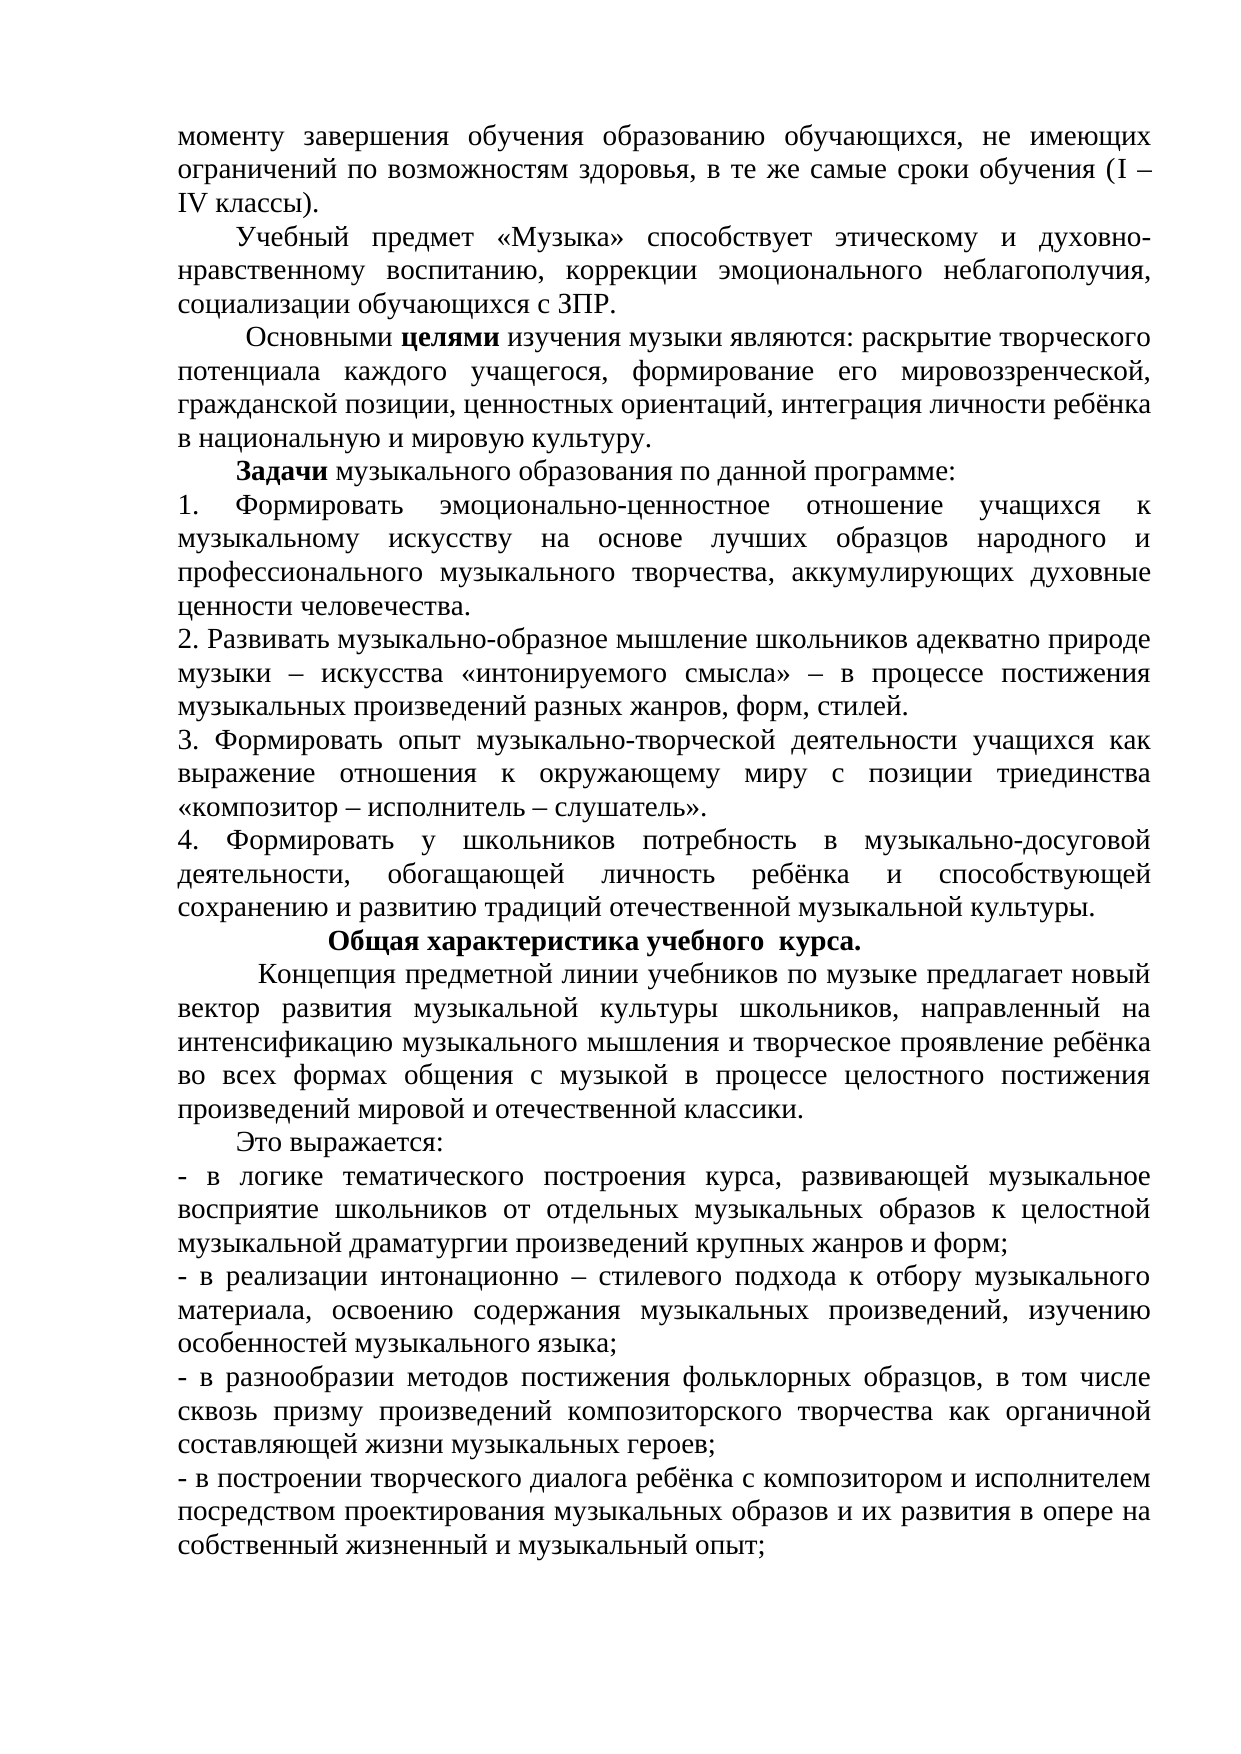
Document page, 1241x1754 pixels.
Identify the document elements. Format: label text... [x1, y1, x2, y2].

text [177, 118, 1152, 219]
text - в разнообразии методов постижения фольклорных образцов, в том числе сквозь призму произведений композиторского творчества как органичной составляющей жизни музыкальных героев; [177, 1359, 1152, 1460]
text Учебный предмет «Музыка» способствует этическому и духовно- нравственному воспитанию, коррекции эмоционального неблагополучия, социализации обучающихся с ЗПР. [177, 219, 1152, 319]
text Задачи музыкального образования по данной программе: [177, 453, 1152, 487]
text 3. Формировать опыт музыкально-творческой деятельности учащихся как выражение отношения к окружающему миру с позиции триединства «композитор – исполнитель – слушатель». [177, 722, 1152, 822]
text 2. Развивать музыкально-образное мышление школьников адекватно природе музыки – искусства «интонируемого смысла» – в процессе постижения музыкальных произведений разных жанров, форм, стилей. [177, 621, 1152, 722]
text Общая характеристика учебного курса. [177, 923, 1152, 957]
text 4. Формировать у школьников потребность в музыкально-досуговой деятельности, обогащающей личность ребёнка и способствующей сохранению и развитию традиций отечественной музыкальной культуры. [177, 822, 1152, 923]
text Концепция предметной линии учебников по музыке предлагает новый вектор развития музыкальной культуры школьников, направленный на интенсификацию музыкального мышления и творческое проявление ребёнка во всех формах общения с музыкой в процессе целостного постижения произведений мировой и отечественной классики. [177, 957, 1152, 1124]
text - в построении творческого диалога ребёнка с композитором и исполнителем посредством проектирования музыкальных образов и их развития в опере на собственный жизненный и музыкальный опыт; [177, 1460, 1152, 1560]
text Это выражается: [177, 1124, 1152, 1158]
text 1. Формировать эмоционально-ценностное отношение учащихся к музыкальному искусству на основе лучших образцов народного и профессионального музыкального творчества, аккумулирующих духовные ценности человечества. [177, 487, 1152, 621]
text - в реализации интонационно – стилевого подхода к отбору музыкального материала, освоению содержания музыкальных произведений, изучению особенностей музыкального языка; [177, 1258, 1152, 1359]
text Основными целями изучения музыки являются: раскрытие творческого потенциала каждого учащегося, формирование его мировоззренческой, гражданской позиции, ценностных ориентаций, интеграция личности ребёнка в национальную и мировую культуру. [177, 319, 1152, 453]
text - в логике тематического построения курса, развивающей музыкальное восприятие школьников от отдельных музыкальных образов к целостной музыкальной драматургии произведений крупных жанров и форм; [177, 1158, 1152, 1258]
